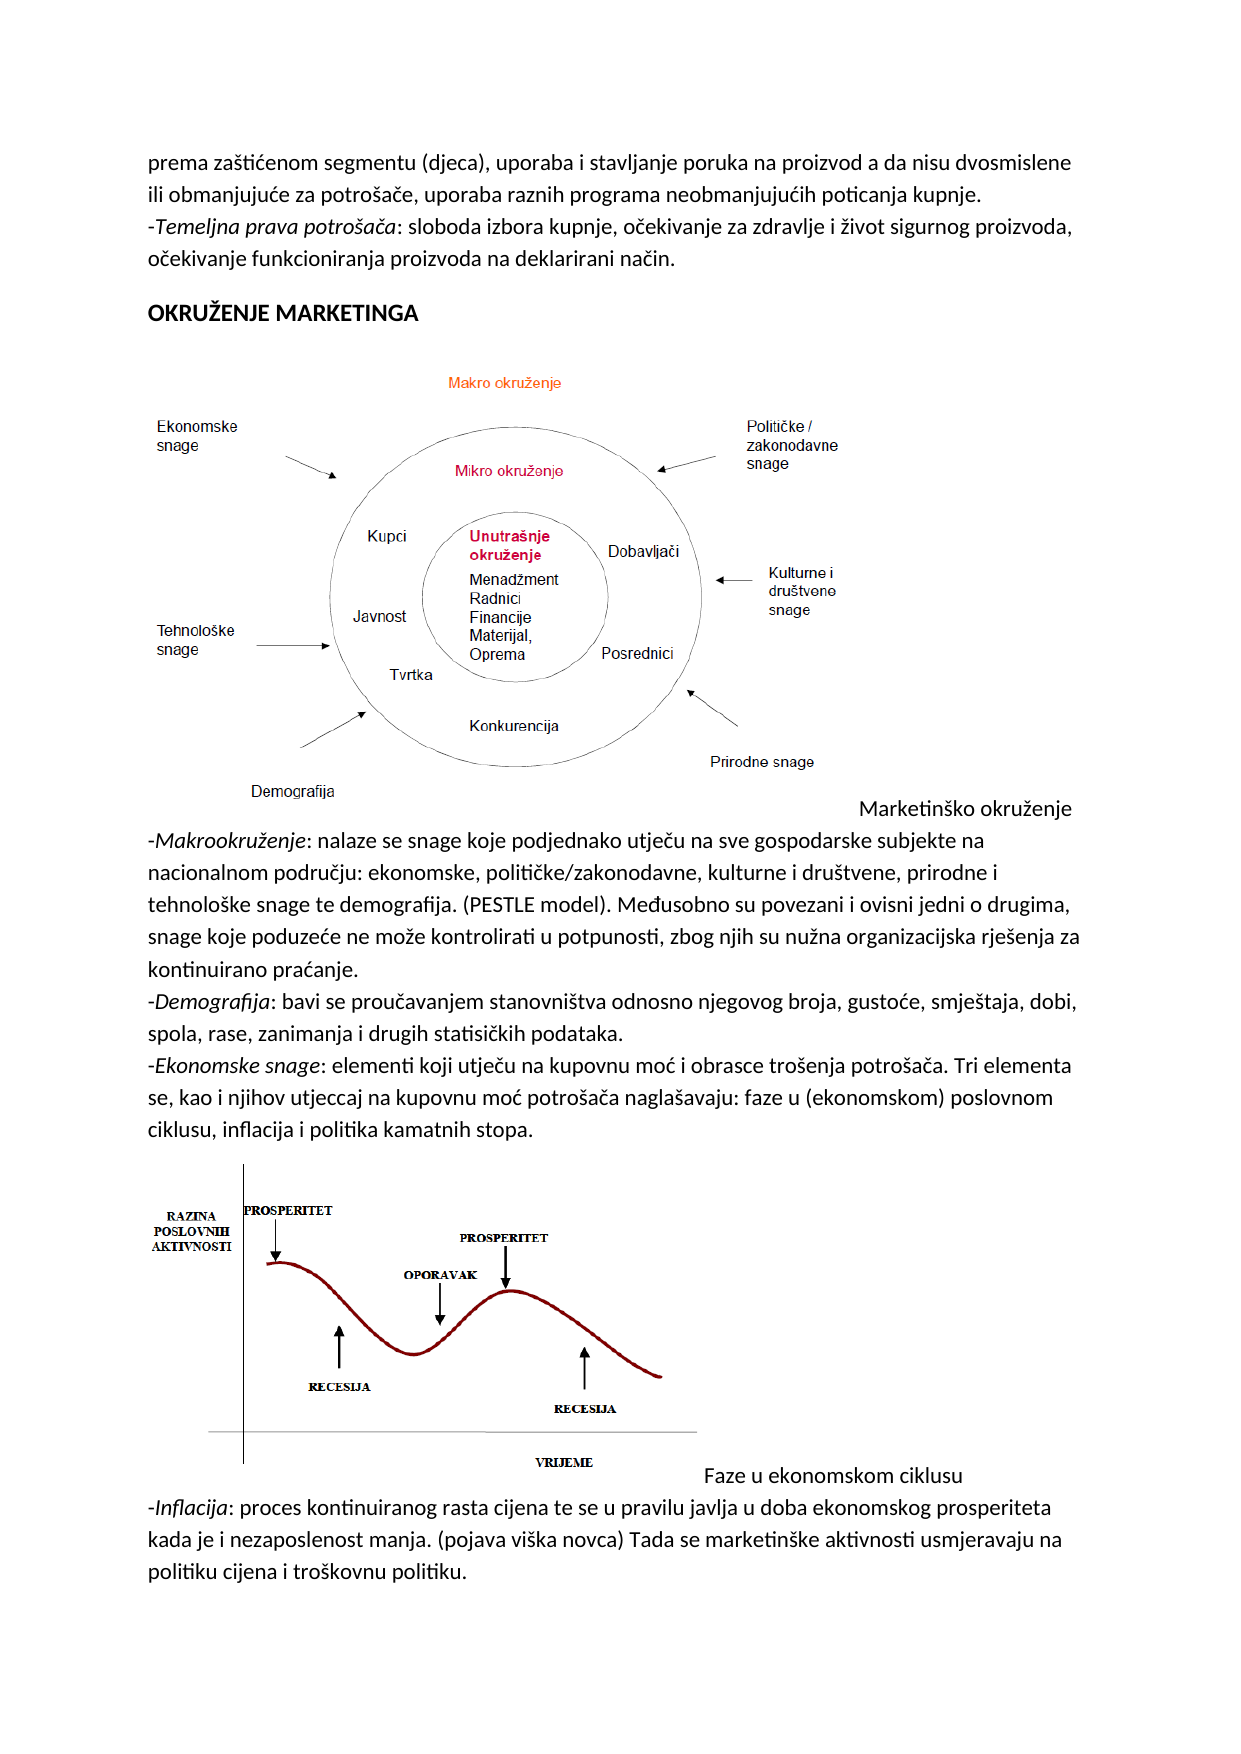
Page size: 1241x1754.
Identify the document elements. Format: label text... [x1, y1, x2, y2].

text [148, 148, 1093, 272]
picture [147, 353, 859, 816]
text OKRUŽENJE MARKETINGA [148, 297, 1093, 328]
picture [147, 1147, 704, 1484]
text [148, 353, 1093, 1586]
